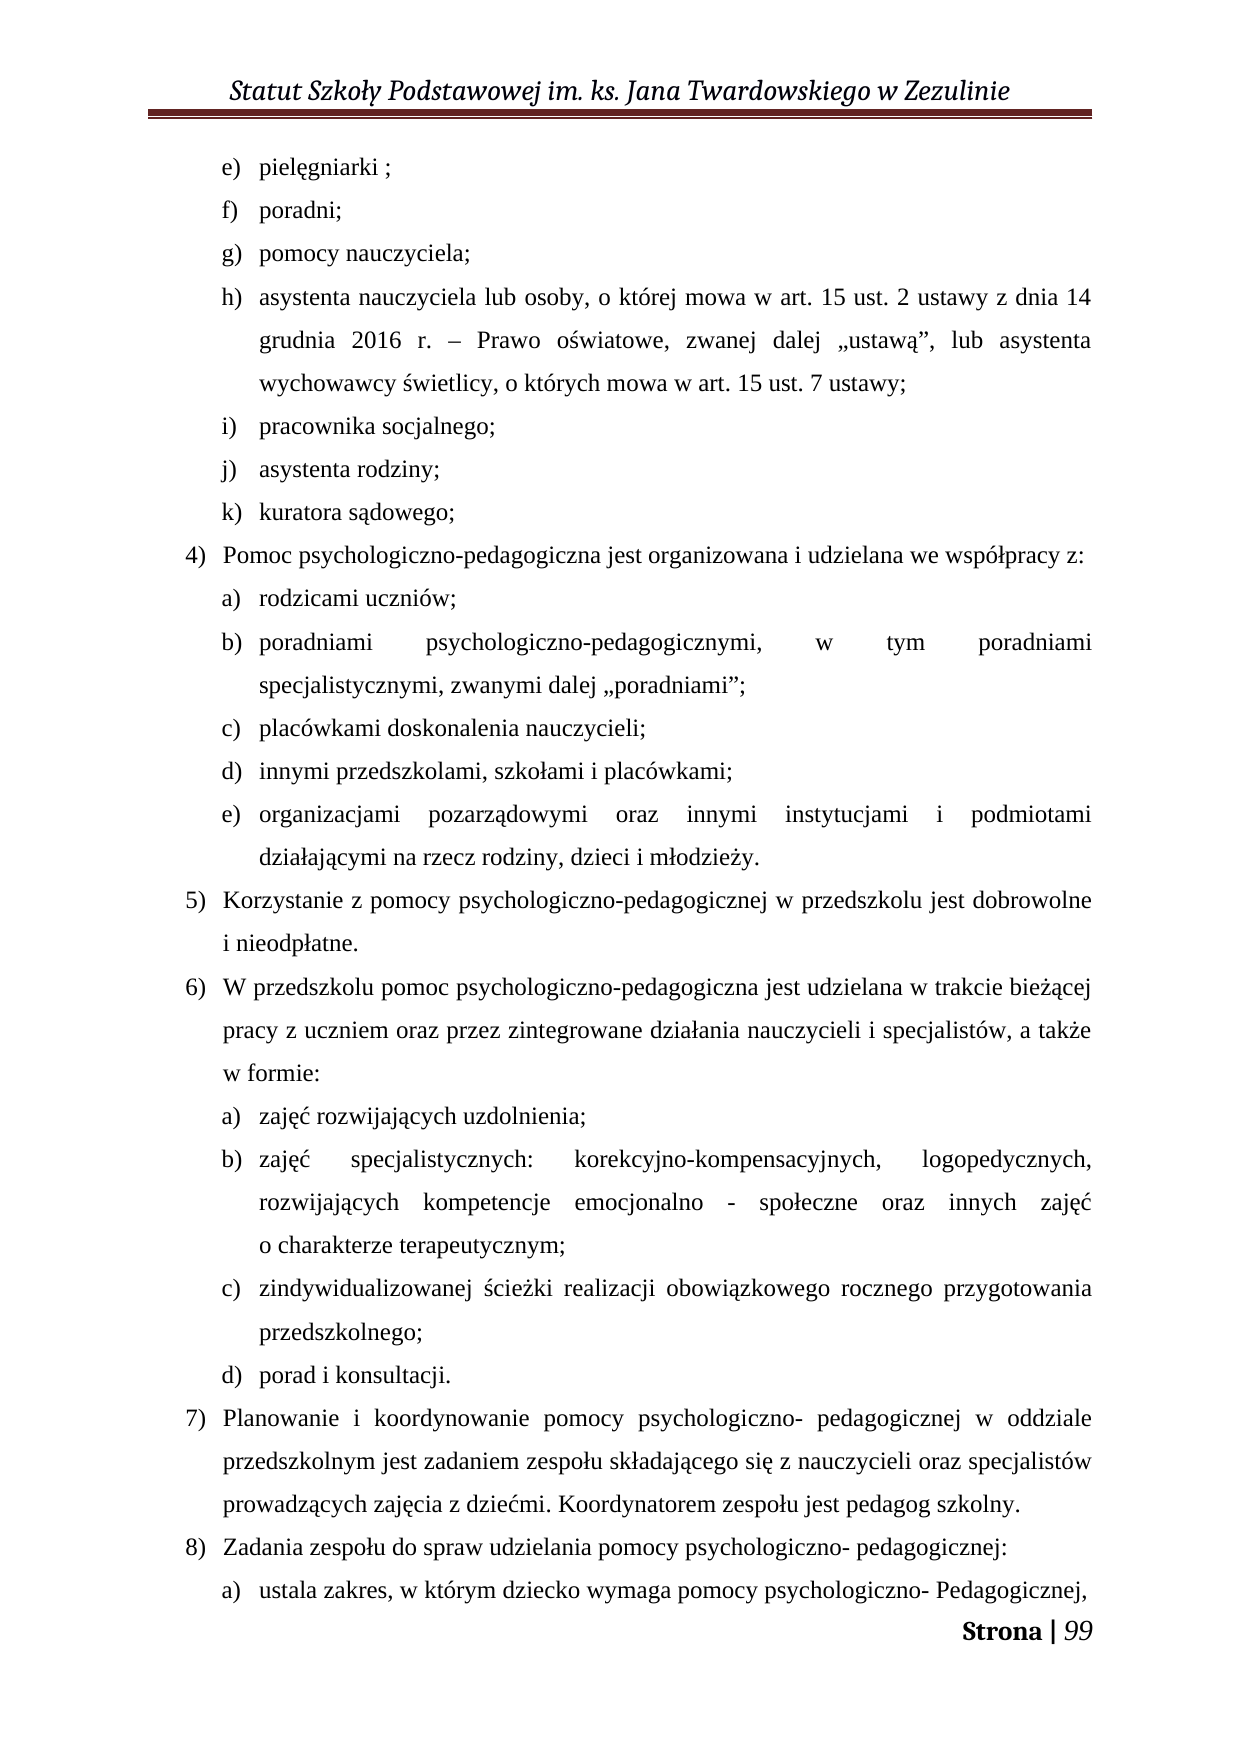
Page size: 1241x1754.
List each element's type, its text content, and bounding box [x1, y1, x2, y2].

list zindywidualizowanej ścieżki realizacji obowiązkowego rocznego przygotowania przedszkolnego; [221, 1273, 1092, 1345]
list porad i konsultacji. [221, 1360, 1092, 1388]
list poradniami psychologiczno-pedagogicznymi, w tym poradniami specjalistycznymi, zwanymi dalej „poradniami”; [221, 627, 1092, 698]
list kuratora sądowego; [221, 497, 1092, 526]
list pomocy nauczyciela; [221, 238, 1092, 267]
list pracownika socjalnego; [221, 411, 1092, 440]
list zajęć rozwijających uzdolnienia; [221, 1101, 1092, 1130]
list pielęgniarki ; [221, 152, 1092, 181]
list asystenta nauczyciela lub osoby, o której mowa w art. 15 ust. 2 ustawy z dnia 14 grudnia 2016 r. – Prawo oświatowe, zwanej dalej „ustawą”, lub asystenta wychowawcy świetlicy, o których mowa w art. 15 ust. 7 ustawy; [221, 282, 1092, 397]
list ustala zakres, w którym dziecko wymaga pomocy psychologiczno- Pedagogicznej, [221, 1575, 1092, 1604]
list rodzicami uczniów; [221, 583, 1092, 612]
list Planowanie i koordynowanie pomocy psychologiczno- pedagogicznej w oddziale przedszkolnym jest zadaniem zespołu składającego się z nauczycieli oraz specjalistów prowadzących zajęcia z dziećmi. Koordynatorem zespołu jest pedagog szkolny. [185, 1403, 1092, 1518]
list Pomoc psychologiczno-pedagogiczna jest organizowana i udzielana we współpracy z: [185, 540, 1092, 569]
list asystenta rodziny; [221, 454, 1092, 483]
list zajęć specjalistycznych: korekcyjno-kompensacyjnych, logopedycznych, rozwijających kompetencje emocjonalno - społeczne oraz innych zajęć o charakterze terapeutycznym; [221, 1144, 1092, 1259]
list organizacjami pozarządowymi oraz innymi instytucjami i podmiotami działającymi na rzecz rodziny, dzieci i młodzieży. [221, 799, 1092, 871]
list poradni; [221, 195, 1092, 224]
list Korzystanie z pomocy psychologiczno-pedagogicznej w przedszkolu jest dobrowolne i nieodpłatne. [185, 885, 1092, 957]
list Zadania zespołu do spraw udzielania pomocy psychologiczno- pedagogicznej: [185, 1532, 1092, 1561]
list placówkami doskonalenia nauczycieli; [221, 713, 1092, 742]
list innymi przedszkolami, szkołami i placówkami; [221, 756, 1092, 785]
list W przedszkolu pomoc psychologiczno-pedagogiczna jest udzielana w trakcie bieżącej pracy z uczniem oraz przez zintegrowane działania nauczycieli i specjalistów, a także w formie: [185, 972, 1092, 1087]
